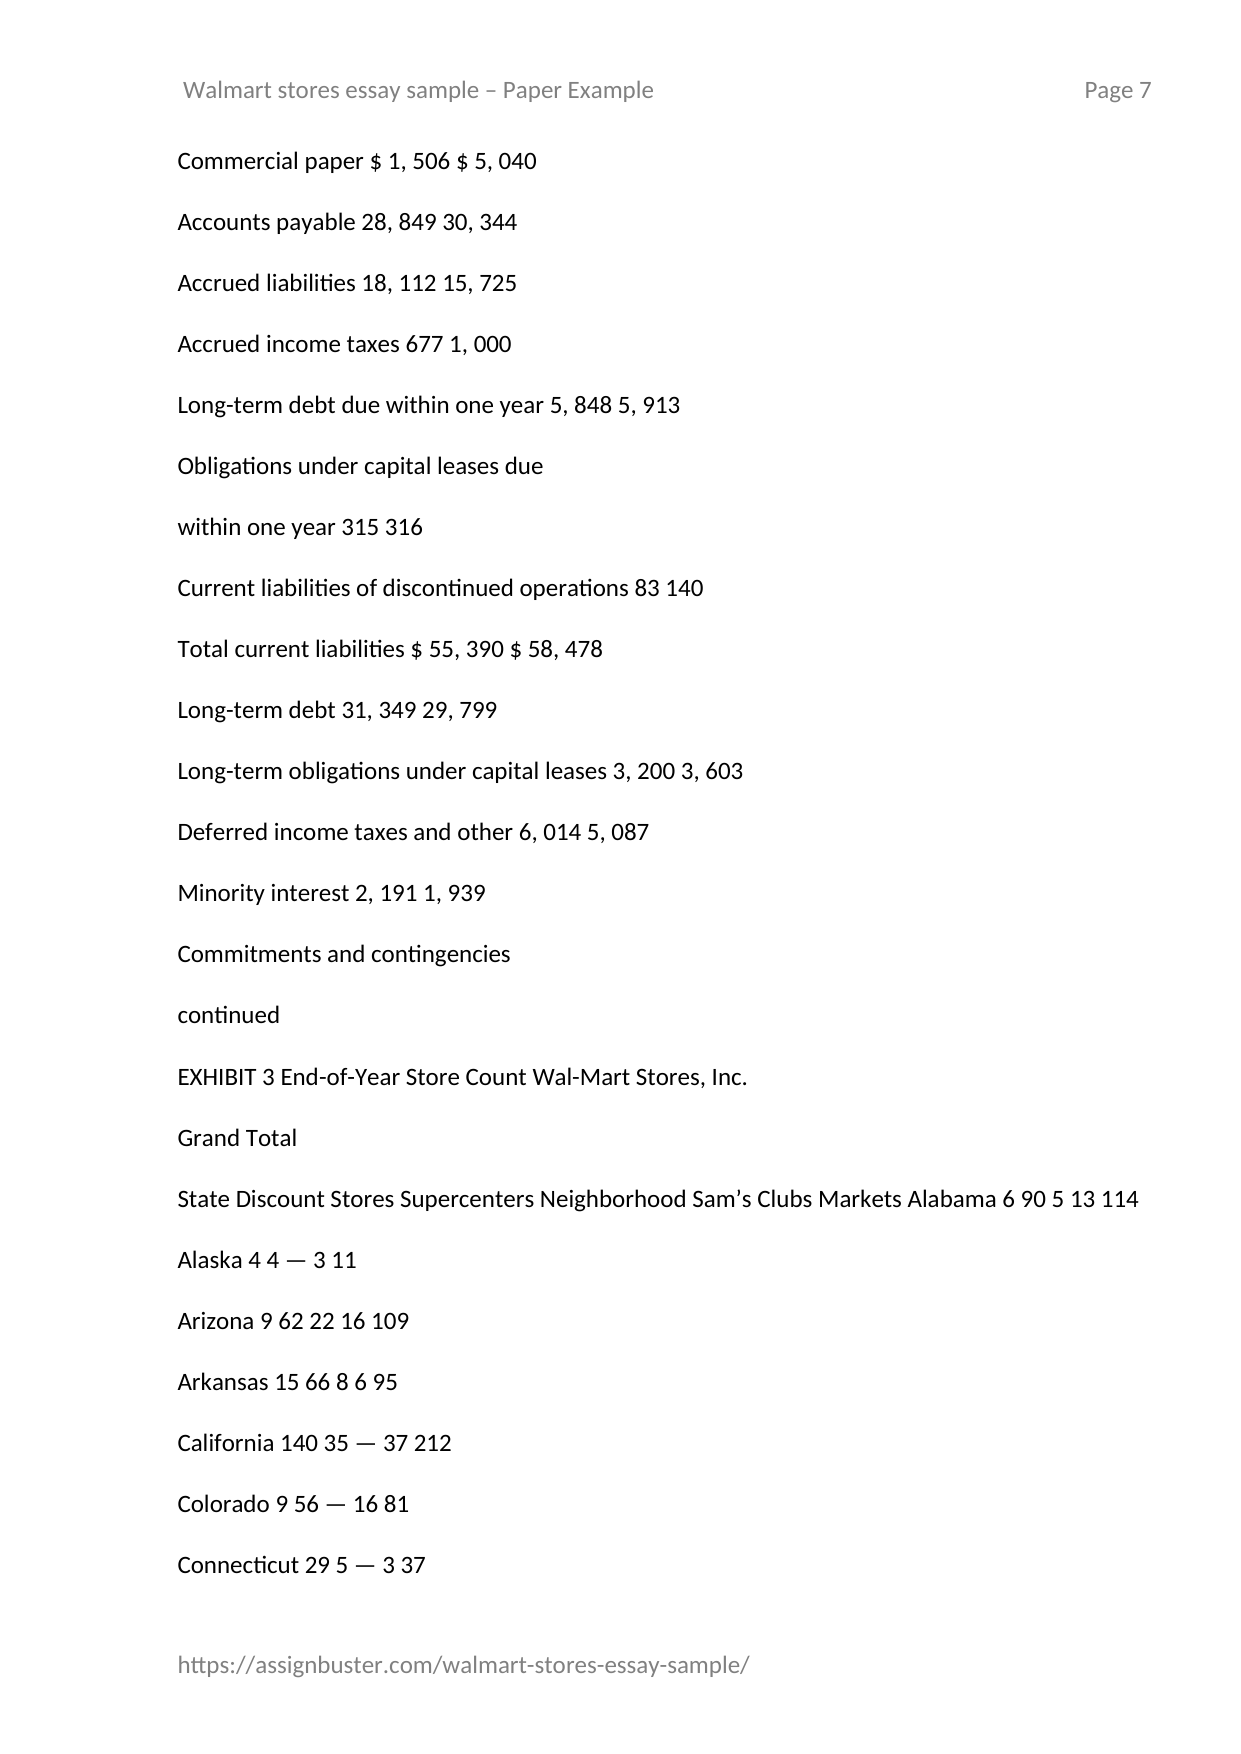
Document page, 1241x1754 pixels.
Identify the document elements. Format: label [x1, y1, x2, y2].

text [177, 145, 1152, 1579]
